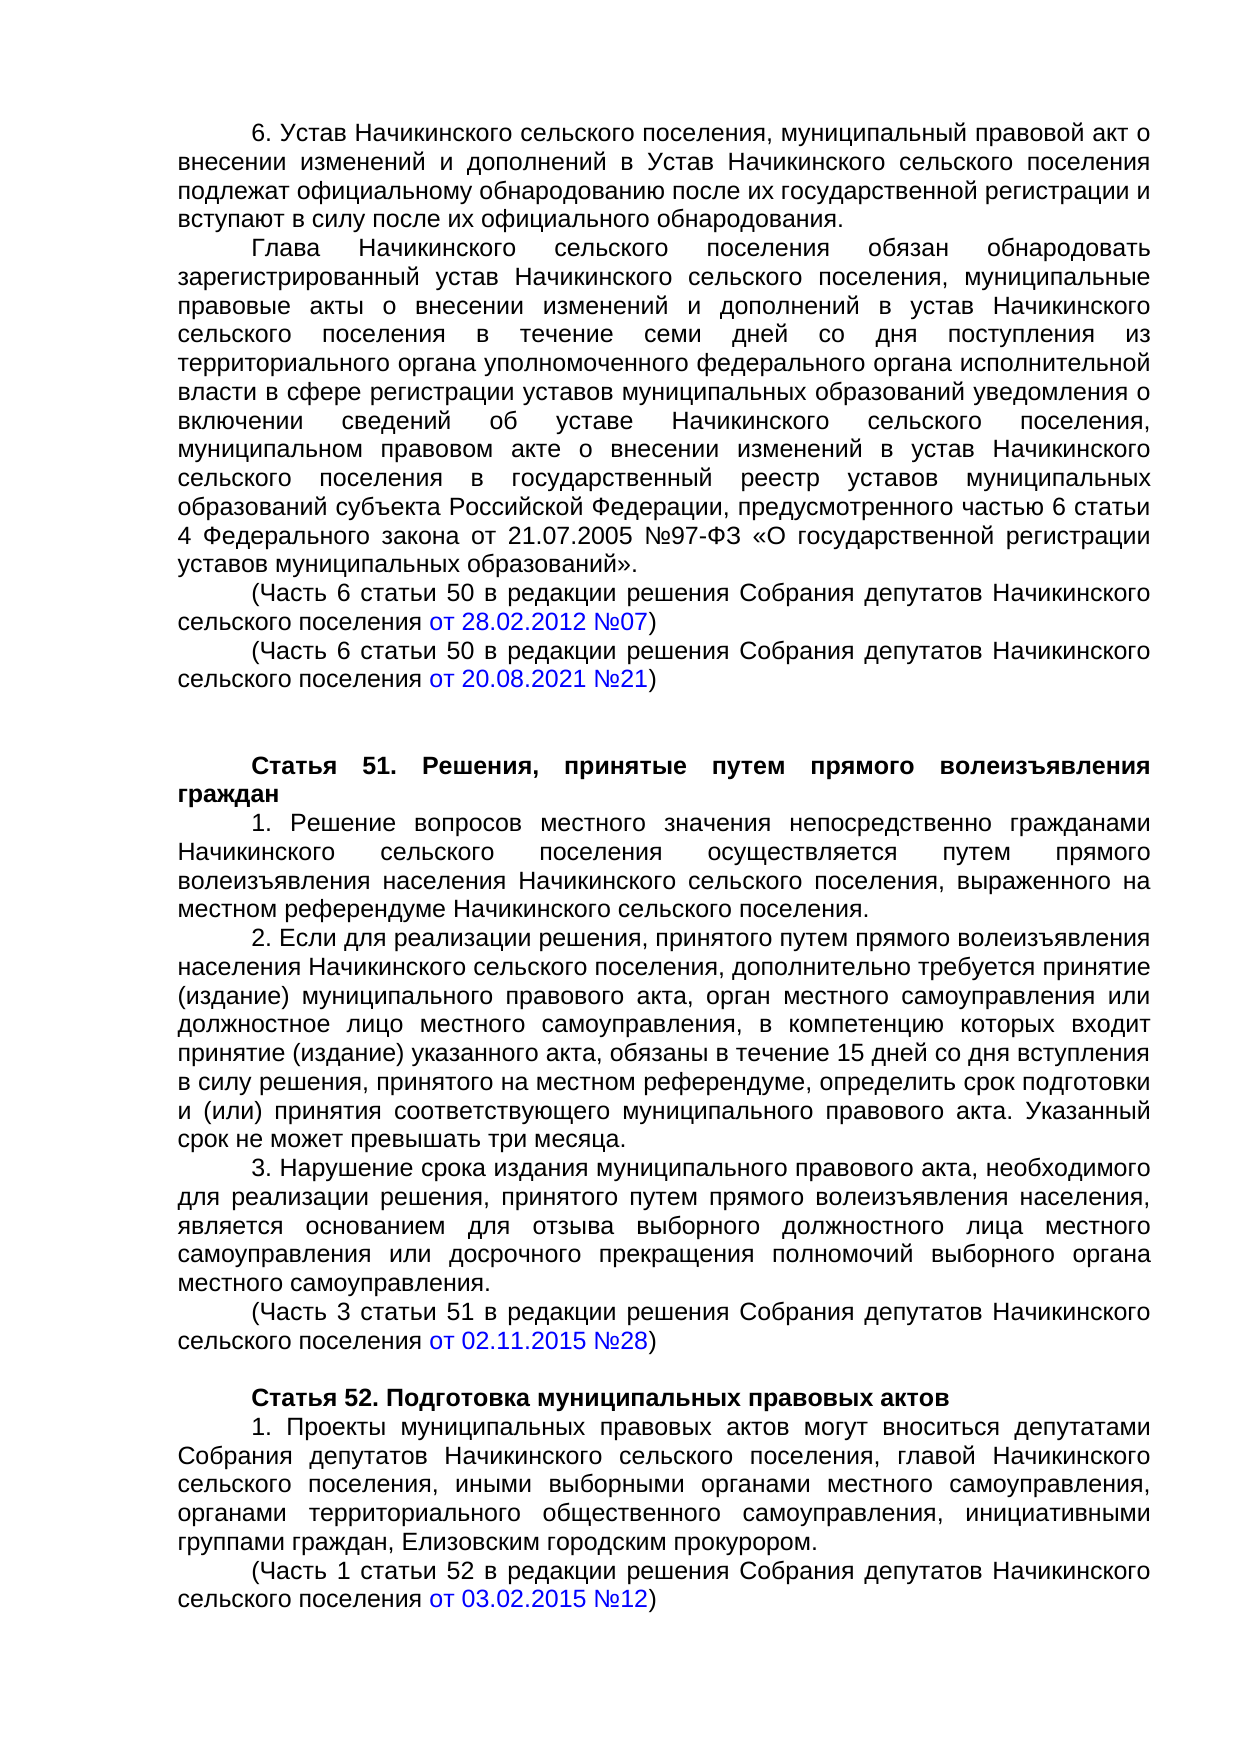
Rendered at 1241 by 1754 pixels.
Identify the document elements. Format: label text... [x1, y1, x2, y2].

text (Часть 6 статьи 50 в редакции решения Собрания депутатов Начикинского сельского поселения от 20.08.2021 №21) [177, 636, 1152, 693]
text (Часть 3 статьи 51 в редакции решения Собрания депутатов Начикинского сельского поселения от 02.11.2015 №28) [177, 1297, 1152, 1354]
text 1. Решение вопросов местного значения непосредственно гражданами Начикинского сельского поселения осуществляется путем прямого волеизъявления населения Начикинского сельского поселения, выраженного на местном референдуме Начикинского сельского поселения. [177, 808, 1152, 923]
text (Часть 6 статьи 50 в редакции решения Собрания депутатов Начикинского сельского поселения от 28.02.2012 №07) [177, 578, 1152, 636]
text Глава Начикинского сельского поселения обязан обнародовать зарегистрированный устав Начикинского сельского поселения, муниципальные правовые акты о внесении изменений и дополнений в устав Начикинского сельского поселения в течение семи дней со дня поступления из территориального органа уполномоченного федерального органа исполнительной власти в сфере регистрации уставов муниципальных образований уведомления о включении сведений об уставе Начикинского сельского поселения, муниципальном правовом акте о внесении изменений в устав Начикинского сельского поселения в государственный реестр уставов муниципальных образований субъекта Российской Федерации, предусмотренного частью 6 статьи 4 Федерального закона от 21.07.2005 №97-ФЗ «О государственной регистрации уставов муниципальных образований». [177, 233, 1152, 578]
text Статья 51. Решения, принятые путем прямого волеизъявления граждан [177, 751, 1152, 808]
text 6. Устав Начикинского сельского поселения, муниципальный правовой акт о внесении изменений и дополнений в Устав Начикинского сельского поселения подлежат официальному обнародованию после их государственной регистрации и вступают в силу после их официального обнародования. [177, 118, 1152, 233]
text 2. Если для реализации решения, принятого путем прямого волеизъявления населения Начикинского сельского поселения, дополнительно требуется принятие (издание) муниципального правового акта, орган местного самоуправления или должностное лицо местного самоуправления, в компетенцию которых входит принятие (издание) указанного акта, обязаны в течение 15 дней со дня вступления в силу решения, принятого на местном референдуме, определить срок подготовки и (или) принятия соответствующего муниципального правового акта. Указанный срок не может превышать три месяца. [177, 923, 1152, 1153]
text 1. Проекты муниципальных правовых актов могут вноситься депутатами Собрания депутатов Начикинского сельского поселения, главой Начикинского сельского поселения, иными выборными органами местного самоуправления, органами территориального общественного самоуправления, инициативными группами граждан, Елизовским городским прокурором. [177, 1412, 1152, 1556]
text 3. Нарушение срока издания муниципального правового акта, необходимого для реализации решения, принятого путем прямого волеизъявления населения, является основанием для отзыва выборного должностного лица местного самоуправления или досрочного прекращения полномочий выборного органа местного самоуправления. [177, 1153, 1152, 1297]
text Статья 52. Подготовка муниципальных правовых актов [177, 1383, 1152, 1412]
text (Часть 1 статьи 52 в редакции решения Собрания депутатов Начикинского сельского поселения от 03.02.2015 №12) [177, 1556, 1152, 1613]
